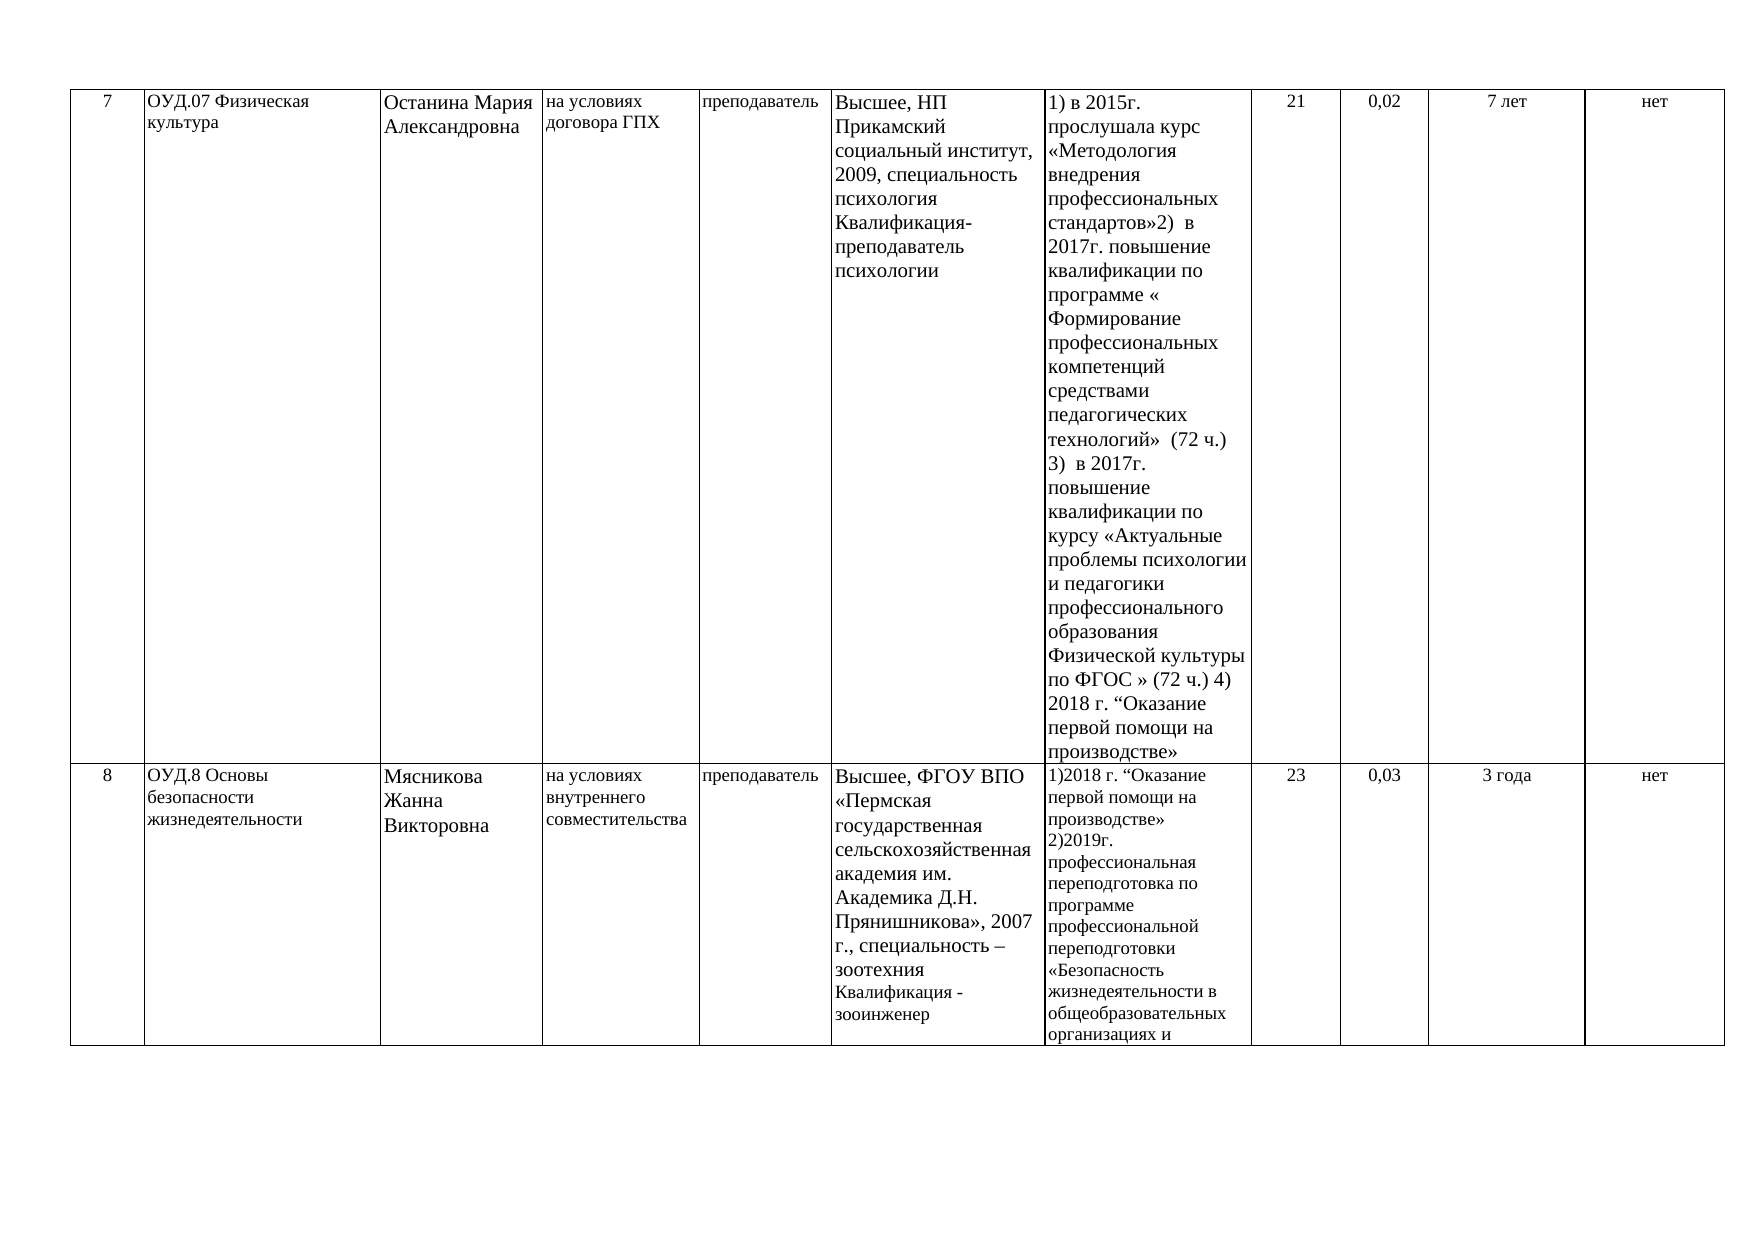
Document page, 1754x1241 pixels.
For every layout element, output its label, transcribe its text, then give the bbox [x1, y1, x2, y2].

table_cell 7 лет [1429, 90, 1584, 763]
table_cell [832, 764, 1044, 1045]
table_cell нет [1586, 90, 1724, 763]
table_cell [1046, 764, 1251, 1045]
table_cell ОУД.07 Физическая культура [145, 90, 380, 763]
table_cell нет [1586, 764, 1724, 1045]
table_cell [543, 764, 699, 1045]
table_cell Высшее, НП Прикамский социальный институт, 2009, специальность психология Квалификация- преподаватель психологии [832, 90, 1044, 763]
table_cell 0,02 [1341, 90, 1428, 763]
table_cell 23 [1252, 764, 1340, 1045]
table_cell на условиях договора ГПХ [543, 90, 699, 763]
table_cell 0,03 [1341, 764, 1428, 1045]
table_cell 7 [71, 90, 144, 763]
table_cell Останина Мария Александровна [381, 90, 542, 763]
table_cell 8 [71, 764, 144, 1045]
table_cell преподаватель [700, 90, 831, 763]
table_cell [381, 764, 542, 1045]
table_cell 21 [1252, 90, 1340, 763]
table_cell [145, 764, 380, 1045]
table_cell 3 года [1429, 764, 1584, 1045]
table_cell 1) в 2015г. прослушала курс «Методология внедрения профессиональных стандартов»2) в 2017г. повышение квалификации по программе « Формирование профессиональных компетенций средствами педагогических технологий» (72 ч.) 3) в 2017г. повышение квалификации по курсу «Актуальные проблемы психологии и педагогики профессионального образования Физической культуры по ФГОС » (72 ч.) 4) 2018 г. “Оказание первой помощи на производстве» [1046, 90, 1251, 763]
table_cell преподаватель [700, 764, 831, 1045]
